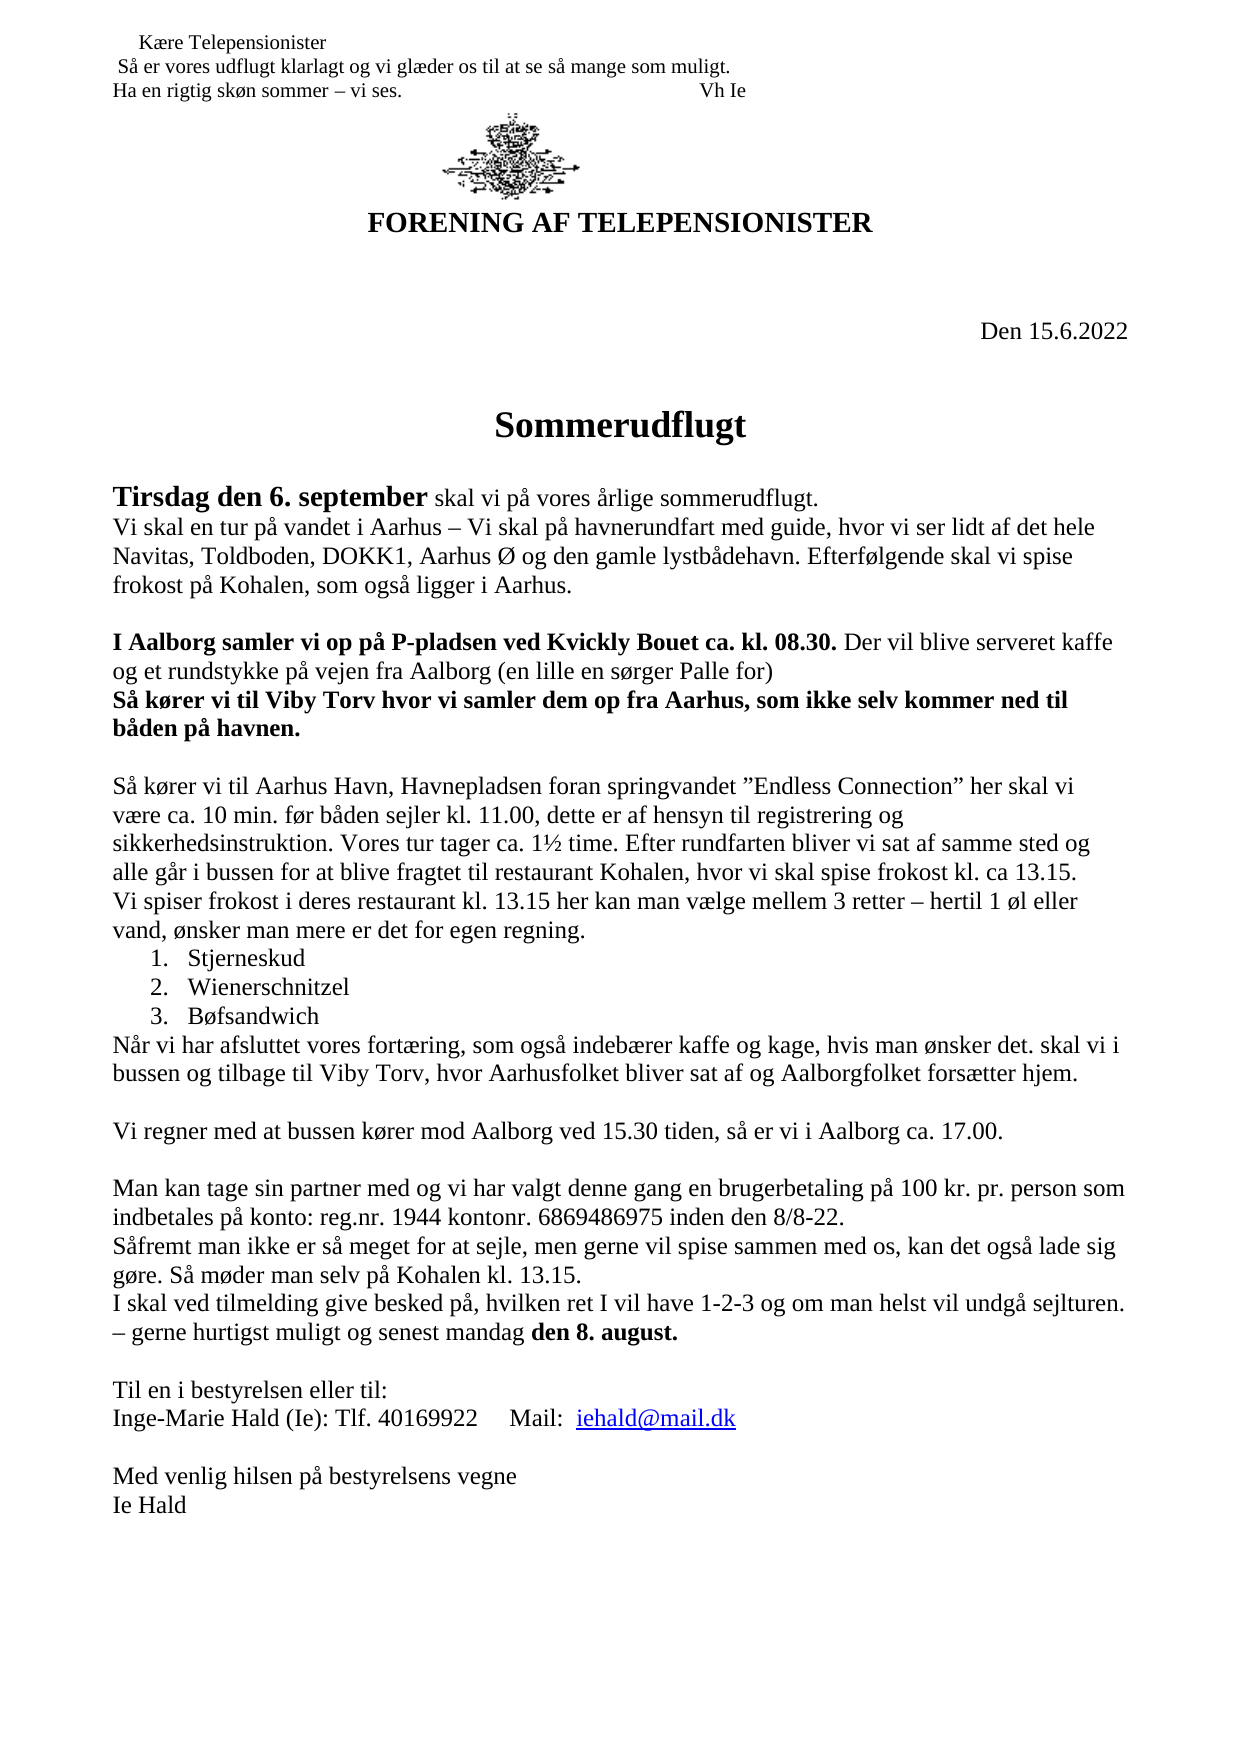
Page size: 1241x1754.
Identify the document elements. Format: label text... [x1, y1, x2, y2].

list Stjerneskud [150, 943, 1128, 972]
subtitle FORENING AF TELEPENSIONISTER [112, 206, 1128, 239]
text Så er vores udflugt klarlagt og vi glæder os til at se så mange som muligt. [112, 54, 1128, 78]
text Ie Hald [112, 1490, 1128, 1518]
text Vi spiser frokost i deres restaurant kl. 13.15 her kan man vælge mellem 3 retter – hertil 1 øl eller vand, ønsker man mere er det for egen regning. [112, 886, 1128, 943]
list Wienerschnitzel [150, 972, 1128, 1001]
text Ha en rigtig skøn sommer – vi ses. Vh Ie [112, 78, 1128, 102]
text Den 15.6.2022 [112, 316, 1128, 344]
text Sommerudflugt [112, 402, 1128, 445]
text Tirsdag den 6. september skal vi på vores årlige sommerudflugt. [112, 479, 1128, 512]
list Bøfsandwich [150, 1001, 1128, 1030]
text Til en i bestyrelsen eller til: [112, 1375, 1128, 1403]
text Vi skal en tur på vandet i Aarhus – Vi skal på havnerundfart med guide, hvor vi ser lidt af det hele Navitas, Toldboden, DOKK1, Aarhus Ø og den gamle lystbådehavn. Efterfølgende skal vi spise frokost på Kohalen, som også ligger i Aarhus. [112, 512, 1128, 598]
text Vi regner med at bussen kører mod Aalborg ved 15.30 tiden, så er vi i Aalborg ca. 17.00. [112, 1116, 1128, 1145]
text I Aalborg samler vi op på P-pladsen ved Kvickly Bouet ca. kl. 08.30. Der vil blive serveret kaffe og et rundstykke på vejen fra Aalborg (en lille en sørger Palle for) [112, 627, 1128, 685]
text Med venlig hilsen på bestyrelsens vegne [112, 1461, 1128, 1490]
text Så kører vi til Viby Torv hvor vi samler dem op fra Aarhus, som ikke selv kommer ned til båden på havnen. [112, 685, 1128, 742]
text Når vi har afsluttet vores fortæring, som også indebærer kaffe og kage, hvis man ønsker det. skal vi i bussen og tilbage til Viby Torv, hvor Aarhusfolket bliver sat af og Aalborgfolket forsætter hjem. [112, 1030, 1128, 1087]
text Man kan tage sin partner med og vi har valgt denne gang en brugerbetaling på 100 kr. pr. person som indbetales på konto: reg.nr. 1944 kontonr. 6869486975 inden den 8/8-22. [112, 1173, 1128, 1231]
text Såfremt man ikke er så meget for at sejle, men gerne vil spise sammen med os, kan det også lade sig gøre. Så møder man selv på Kohalen kl. 13.15. [112, 1231, 1128, 1288]
text Så kører vi til Aarhus Havn, Havnepladsen foran springvandet ”Endless Connection” her skal vi være ca. 10 min. før båden sejler kl. 11.00, dette er af hensyn til registrering og sikkerhedsinstruktion. Vores tur tager ca. 1½ time. Efter rundfarten bliver vi sat af samme sted og alle går i bussen for at blive fragtet til restaurant Kohalen, hvor vi skal spise frokost kl. ca 13.15. [112, 771, 1128, 886]
text Kære Telepensionister [112, 29, 1128, 54]
text I skal ved tilmelding give besked på, hvilken ret I vil have 1-2-3 og om man helst vil undgå sejlturen. – gerne hurtigst muligt og senest mandag den 8. august. [112, 1288, 1128, 1346]
text Inge-Marie Hald (Ie): Tlf. 40169922 Mail: iehald@mail.dk [112, 1403, 1128, 1432]
